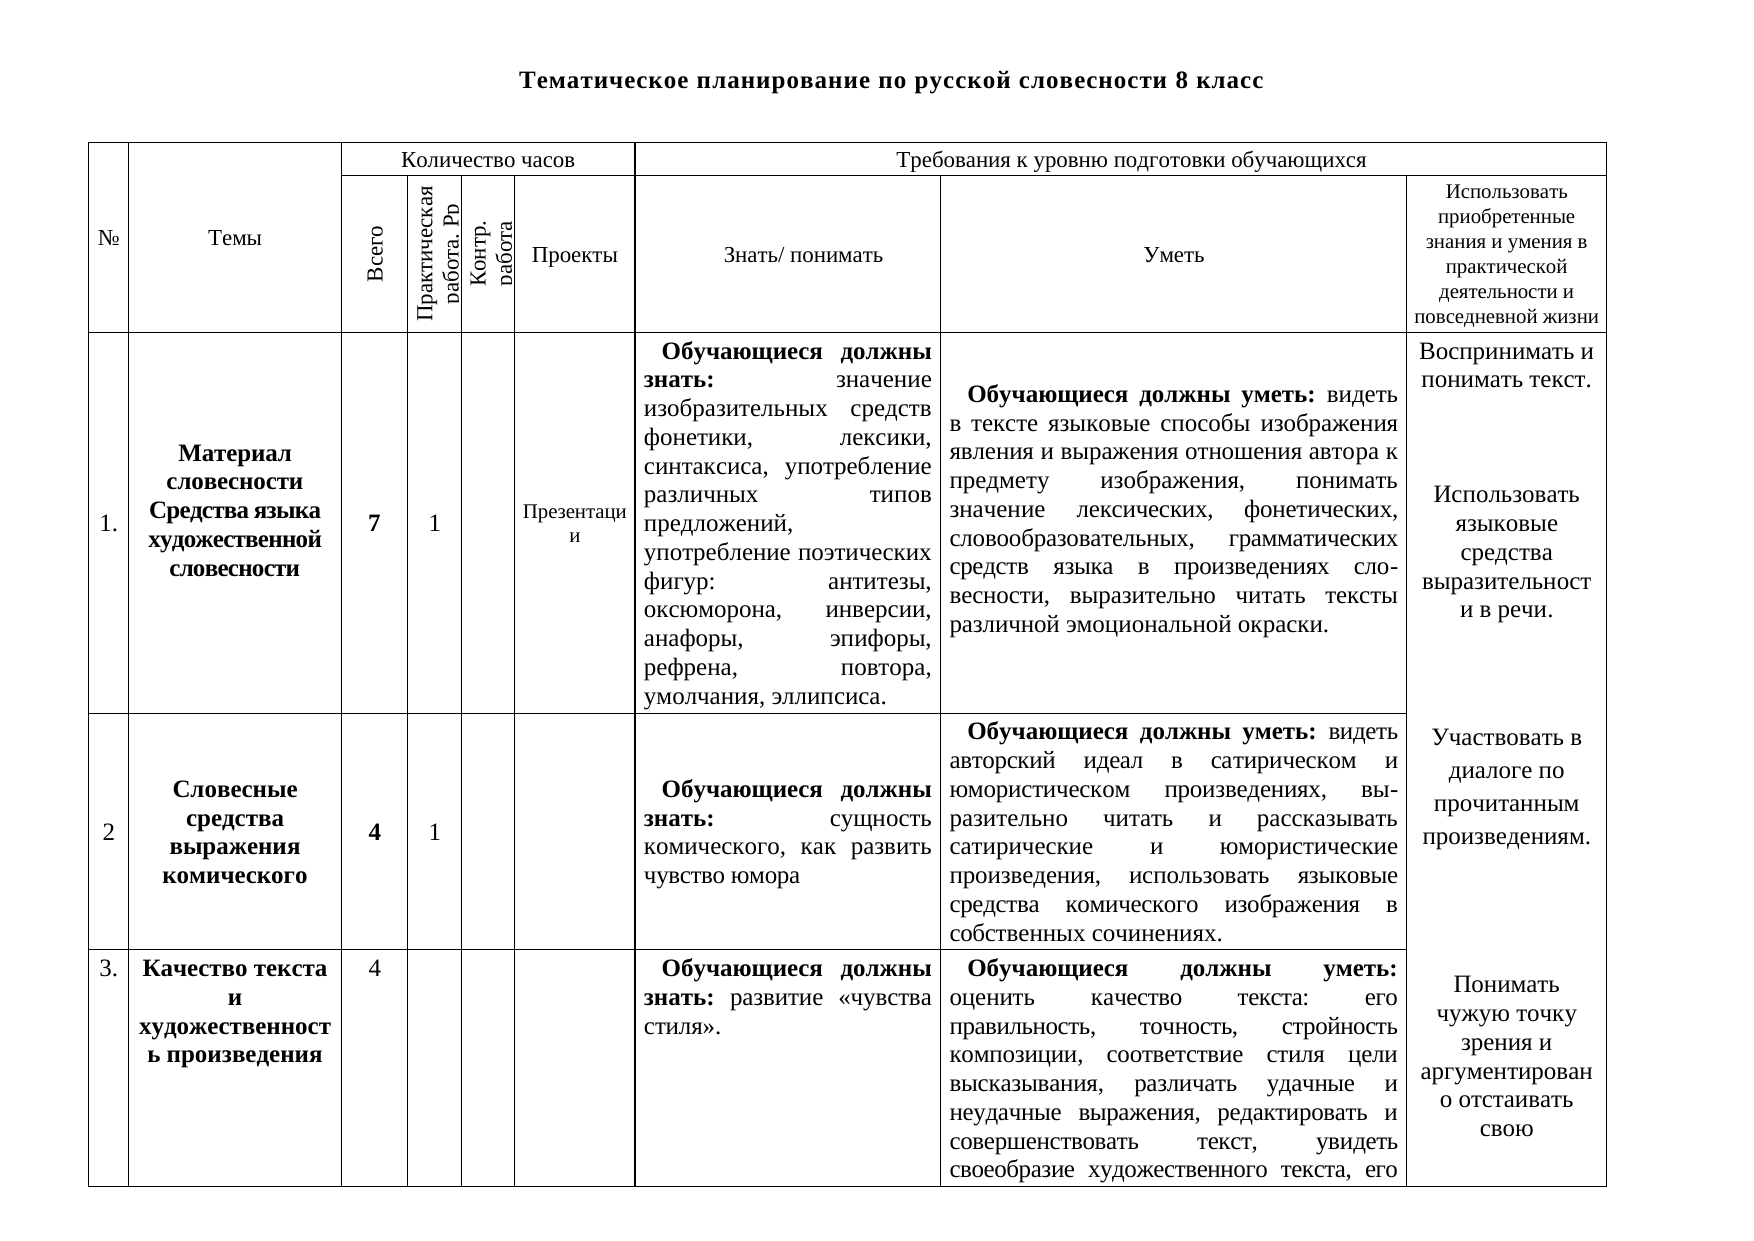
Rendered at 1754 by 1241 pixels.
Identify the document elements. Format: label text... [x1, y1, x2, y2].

table_cell 7 [342, 333, 407, 712]
table_cell Проекты [515, 176, 634, 332]
table_cell 3. [89, 950, 128, 1186]
table_cell [462, 950, 514, 1186]
table_cell [462, 333, 514, 712]
table_cell Знать/ понимать [636, 176, 940, 332]
table_cell Словесные средства выражения комического [129, 714, 341, 949]
table_cell [408, 950, 461, 1186]
table_cell [462, 714, 514, 949]
table_cell 4 [342, 950, 407, 1186]
table_cell [515, 950, 634, 1186]
table_cell Обучающиеся должны знать: значение изобразительных средств фонетики, лексики, синтаксиса, употребление различных типов предложений, употребление поэтических фигур: антитезы, оксюморона, инверсии, анафоры, эпифоры, рефрена, повтора, умолчания, эллипсиса. [636, 333, 940, 712]
table_header Темы [129, 143, 341, 332]
table_cell Использовать приобретенные знания и умения в практической деятельности и повседневной жизни [1407, 176, 1606, 332]
table_cell Материал словесности Средства языка художественной словесности [129, 333, 341, 712]
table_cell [129, 950, 341, 1186]
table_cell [636, 950, 940, 1186]
table_cell 2 [89, 714, 128, 949]
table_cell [941, 950, 1406, 1186]
table_cell Практическая работа. Рр [408, 176, 461, 332]
table_header Количество часов [342, 143, 634, 175]
table_cell Уметь [941, 176, 1406, 332]
table_header Требования к уровню подготовки обучающихся [636, 143, 1606, 175]
table_cell Обучающиеся должны уметь: видеть в тексте языковые способы изображения явления и выражения отношения автора к предмету изображения, понимать значение лексических, фонетических, словообразовательных, грамматических средств языка в произведениях словесности, выразительно читать тексты различной эмоциональной окраски. [941, 333, 1406, 712]
table_cell Презентации [515, 333, 634, 712]
text Тематическое планирование по русской словесности 8 класс [148, 65, 1636, 94]
table_cell [515, 714, 634, 949]
table_cell Обучающиеся должны уметь: видеть авторский идеал в сатирическом и юмористическом произведениях, выразительно читать и рассказывать сатирические и юмористические произведения, использовать языковые средства комического изображения в собственных сочинениях. [941, 714, 1406, 949]
table_cell 1. [89, 333, 128, 712]
table_cell 1 [408, 714, 461, 949]
table_cell Обучающиеся должны знать: сущность комического, как развить чувство юмора [636, 714, 940, 949]
table_cell Контр. работа [462, 176, 514, 332]
table_cell Всего [342, 176, 407, 332]
table_cell Воспринимать и понимать текст. Использовать языковые средства выразительности в речи. Участвовать в диалоге по прочитанным произведениям. Понимать чужую точку зрения и аргументировано отстаивать свою Найти нужную информацию по изученным темам Выражать свое отношение к произведениям словесности Выразительно читать произведения (или фрагменты), в том числе выученные наизусть, соблюдая нормы литературного произношения [1407, 333, 1606, 1186]
table_cell 1 [408, 333, 461, 712]
table_cell 4 [342, 714, 407, 949]
table_header № [89, 143, 128, 332]
